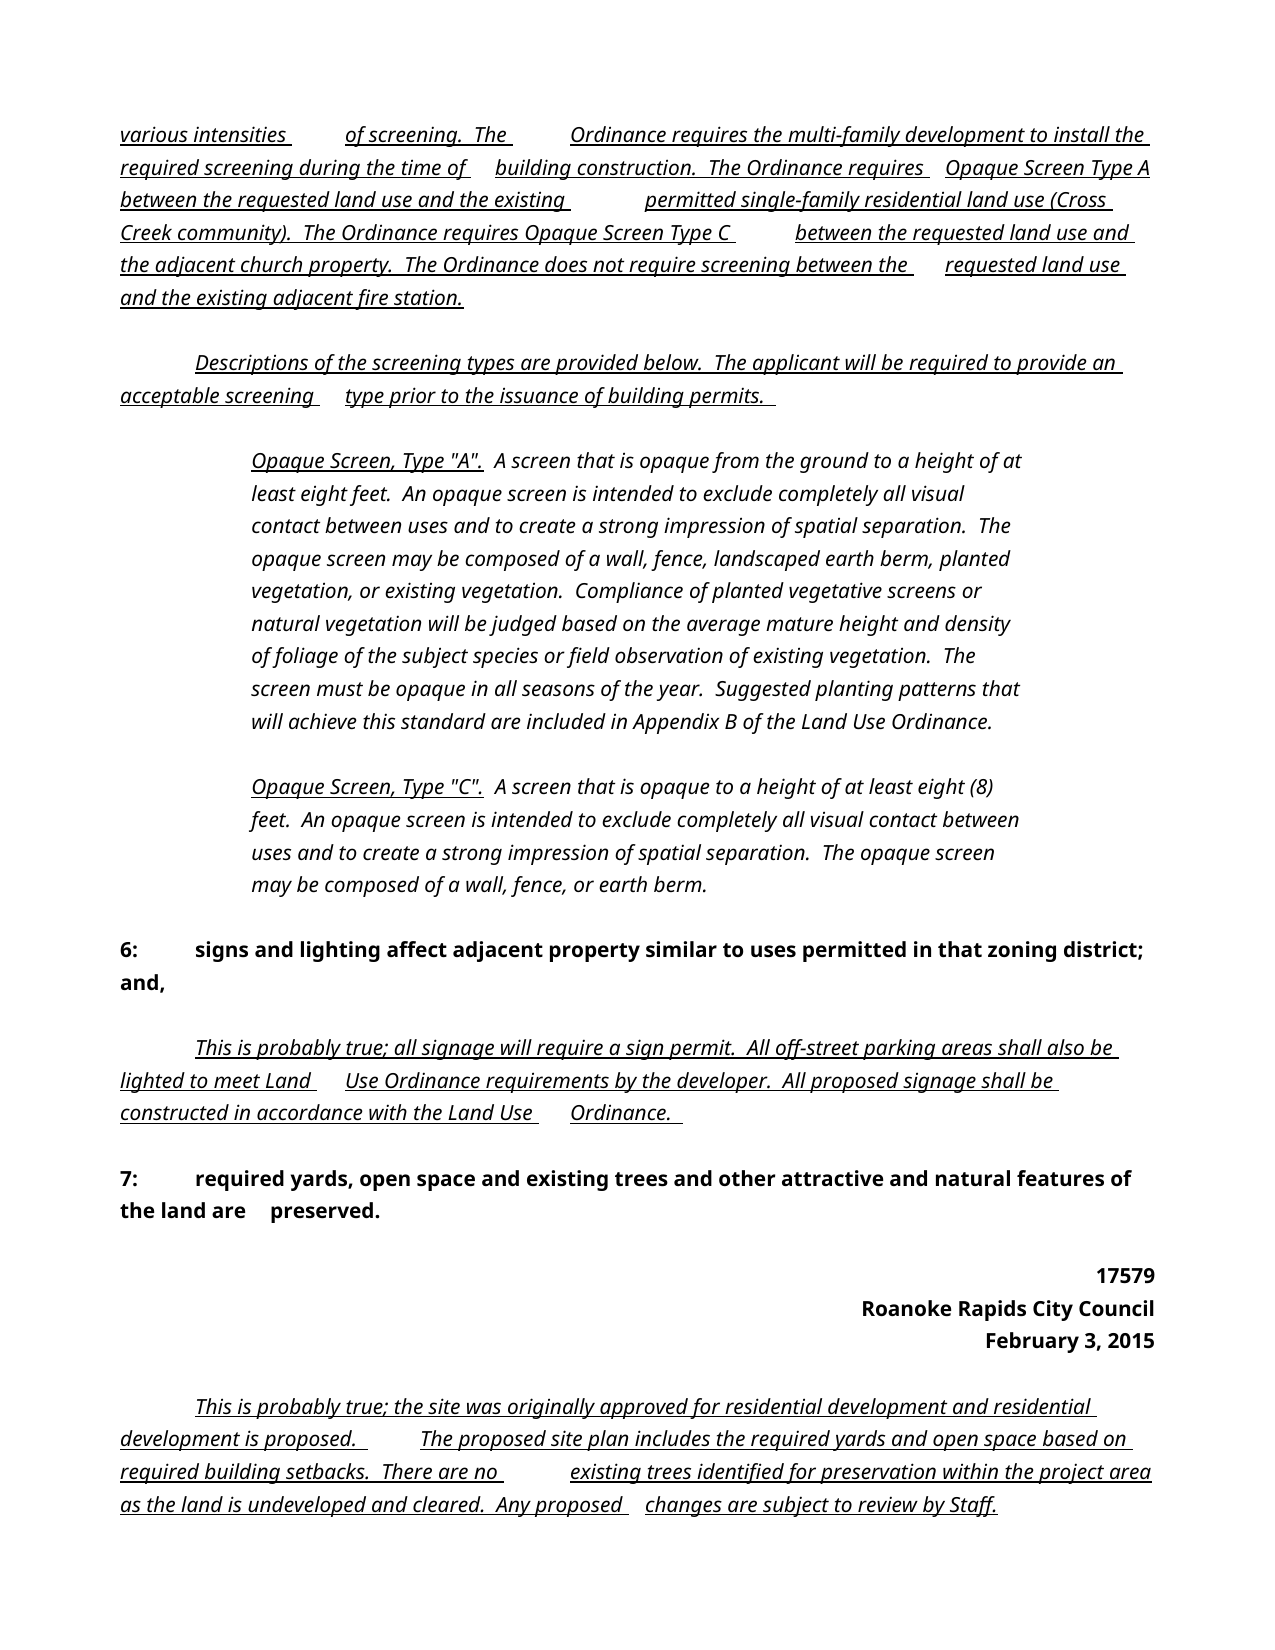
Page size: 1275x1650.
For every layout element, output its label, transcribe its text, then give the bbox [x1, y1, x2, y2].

text 6: signs and lighting affect adjacent property similar to uses permitted in that zoning district; and, [120, 935, 1155, 996]
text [120, 120, 1155, 311]
text Opaque Screen, Type "A". A screen that is opaque from the ground to a height of at least eight feet. An opaque screen is intended to exclude completely all visual contact between uses and to create a strong impression of spatial separation. The opaque screen may be composed of a wall, fence, landscaped earth berm, planted vegetation, or existing vegetation. Compliance of planted vegetative screens or natural vegetation will be judged based on the average mature height and density of foliage of the subject species or field observation of existing vegetation. The screen must be opaque in all seasons of the year. Suggested planting patterns that will achieve this standard are included in Appendix B of the Land Use Ordinance. [251, 446, 1031, 735]
list February 3, 2015 [251, 1327, 1155, 1355]
list Roanoke Rapids City Council [251, 1294, 1155, 1322]
text 7: required yards, open space and existing trees and other attractive and natural features of the land are preserved. [120, 1164, 1155, 1225]
list 17579 [251, 1261, 1155, 1290]
text This is probably true; the site was originally approved for residential development and residential development is proposed. The proposed site plan includes the required yards and open space based on required building setbacks. There are no existing trees identified for preservation within the project area as the land is undeveloped and cleared. Any proposed changes are subject to review by Staff. [120, 1392, 1155, 1518]
text This is probably true; all signage will require a sign permit. All off-street parking areas shall also be lighted to meet Land Use Ordinance requirements by the developer. All proposed signage shall be constructed in accordance with the Land Use Ordinance. [120, 1033, 1155, 1127]
text Opaque Screen, Type "C". A screen that is opaque to a height of at least eight (8) feet. An opaque screen is intended to exclude completely all visual contact between uses and to create a strong impression of spatial separation. The opaque screen may be composed of a wall, fence, or earth berm. [251, 772, 1031, 899]
text Descriptions of the screening types are provided below. The applicant will be required to provide an acceptable screening type prior to the issuance of building permits. [120, 348, 1155, 409]
